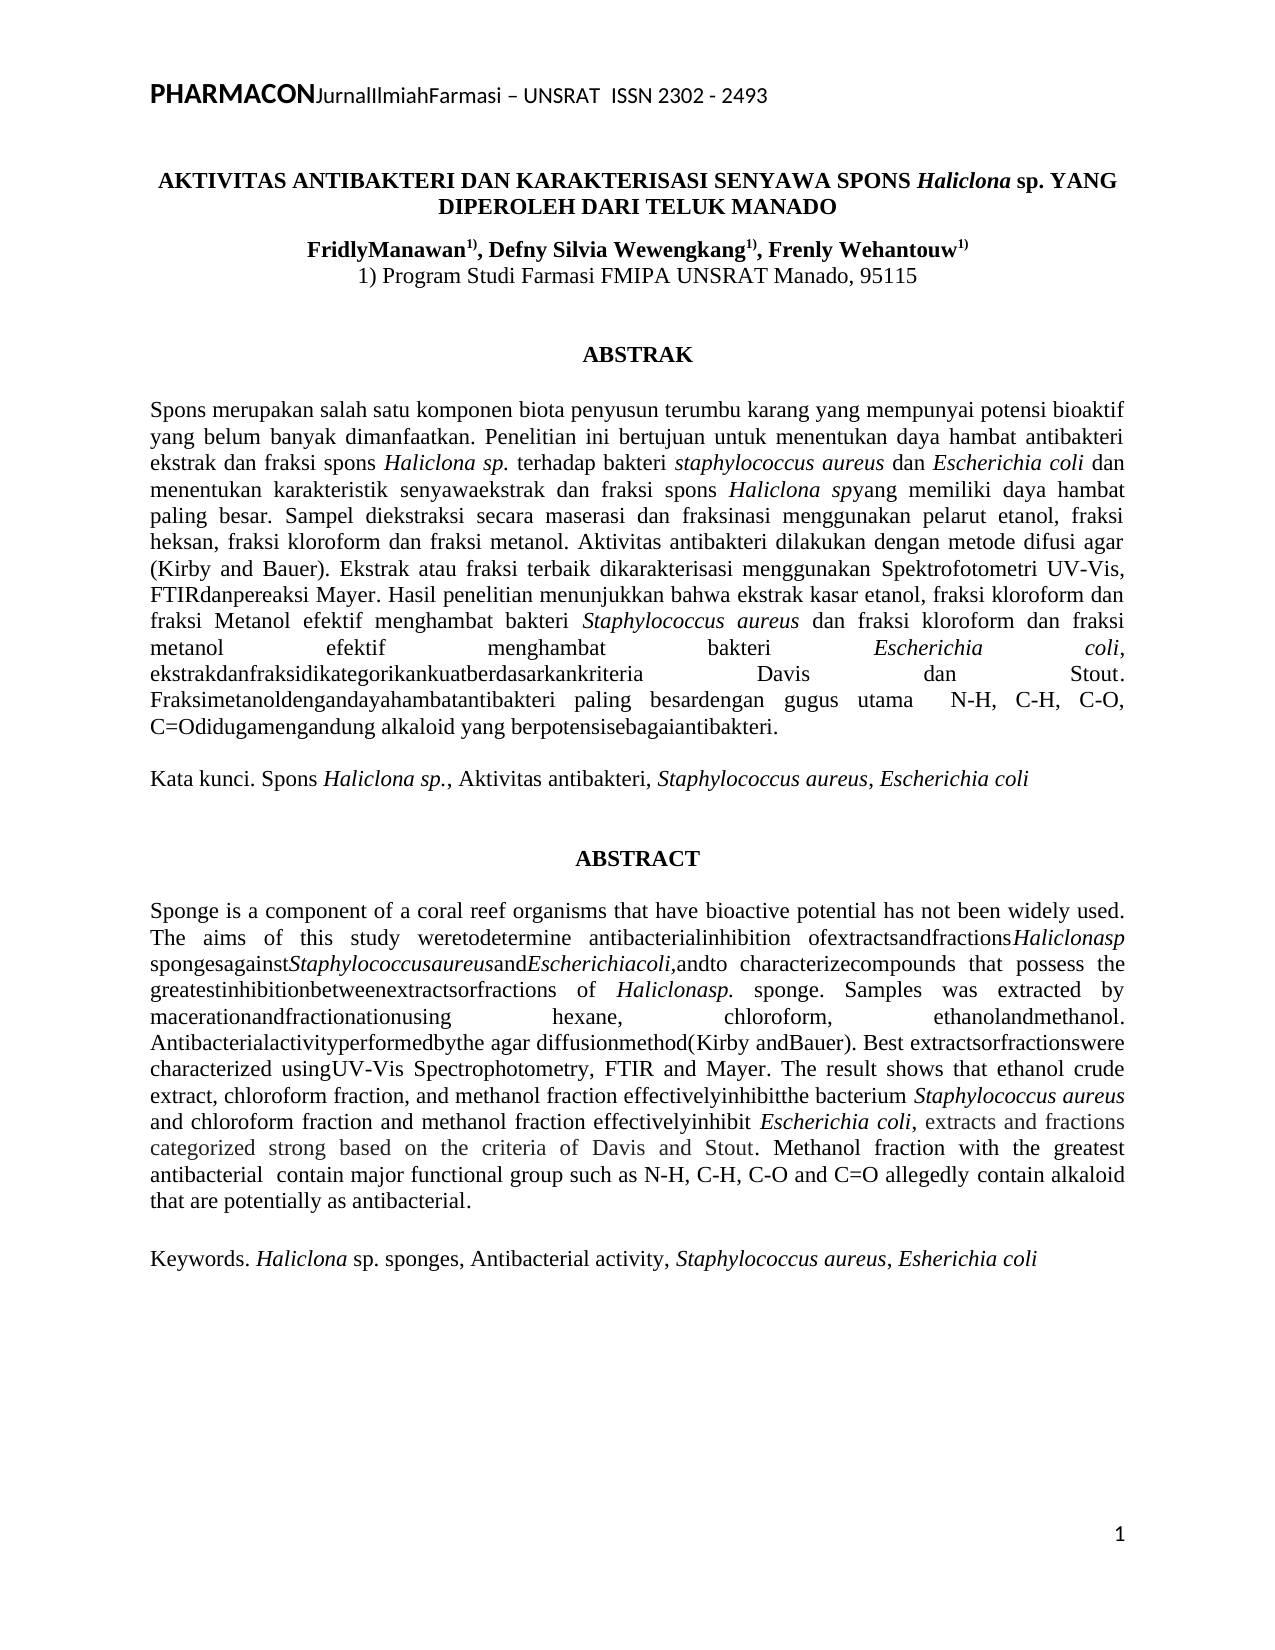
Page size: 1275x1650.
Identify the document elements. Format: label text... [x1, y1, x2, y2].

text ABSTRACT [150, 844, 1125, 871]
text ABSTRAK [150, 341, 1125, 368]
text Sponge is a component of a coral reef organisms that have bioactive potential has not been widely used. The aims of this study weretodetermine antibacterialinhibition ofextractsandfractionsHaliclonasp spongesagainstStaphylococcusaureusandEscherichiacoli,andto characterizecompounds that possess the greatestinhibitionbetweenextractsorfractions of Haliclonasp. sponge. Samples was extracted by macerationandfractionationusing hexane, chloroform, ethanolandmethanol. Antibacterialactivityperformedbythe agar diffusionmethod(Kirby andBauer). Best extractsorfractionswere characterized usingUV-Vis Spectrophotometry, FTIR and Mayer. The result shows that ethanol crude extract, chloroform fraction, and methanol fraction effectivelyinhibitthe bacterium Staphylococcus aureus and chloroform fraction and methanol fraction effectivelyinhibit Escherichia coli, extracts and fractions categorized strong based on the criteria of Davis and Stout. Methanol fraction with the greatest antibacterial contain major functional group such as N-H, C-H, C-O and C=O allegedly contain alkaloid that are potentially as antibacterial. [150, 897, 1125, 1213]
text FridlyManawan1), Defny Silvia Wewengkang1), Frenly Wehantouw1) [150, 236, 1125, 262]
text Spons merupakan salah satu komponen biota penyusun terumbu karang yang mempunyai potensi bioaktif yang belum banyak dimanfaatkan. Penelitian ini bertujuan untuk menentukan daya hambat antibakteri ekstrak dan fraksi spons Haliclona sp. terhadap bakteri staphylococcus aureus dan Escherichia coli dan menentukan karakteristik senyawaekstrak dan fraksi spons Haliclona spyang memiliki daya hambat paling besar. Sampel diekstraksi secara maserasi dan fraksinasi menggunakan pelarut etanol, fraksi heksan, fraksi kloroform dan fraksi metanol. Aktivitas antibakteri dilakukan dengan metode difusi agar (Kirby and Bauer). Ekstrak atau fraksi terbaik dikarakterisasi menggunakan Spektrofotometri UV-Vis, FTIRdanpereaksi Mayer. Hasil penelitian menunjukkan bahwa ekstrak kasar etanol, fraksi kloroform dan fraksi Metanol efektif menghambat bakteri Staphylococcus aureus dan fraksi kloroform dan fraksi metanol efektif menghambat bakteri Escherichia coli, ekstrakdanfraksidikategorikankuatberdasarkankriteria Davis dan Stout. Fraksimetanoldengandayahambatantibakteri paling besardengan gugus utama N-H, C-H, C-O, C=Odidugamengandung alkaloid yang berpotensisebagaiantibakteri. [150, 397, 1125, 739]
text 1) Program Studi Farmasi FMIPA UNSRAT Manado, 95115 [150, 262, 1125, 289]
text AKTIVITAS ANTIBAKTERI DAN KARAKTERISASI SENYAWA SPONS Haliclona sp. YANG DIPEROLEH DARI TELUK MANADO [150, 167, 1125, 219]
text Keywords. Haliclona sp. sponges, Antibacterial activity, Staphylococcus aureus, Esherichia coli [150, 1245, 1125, 1271]
text Kata kunci. Spons Haliclona sp., Aktivitas antibakteri, Staphylococcus aureus, Escherichia coli [150, 766, 1125, 792]
